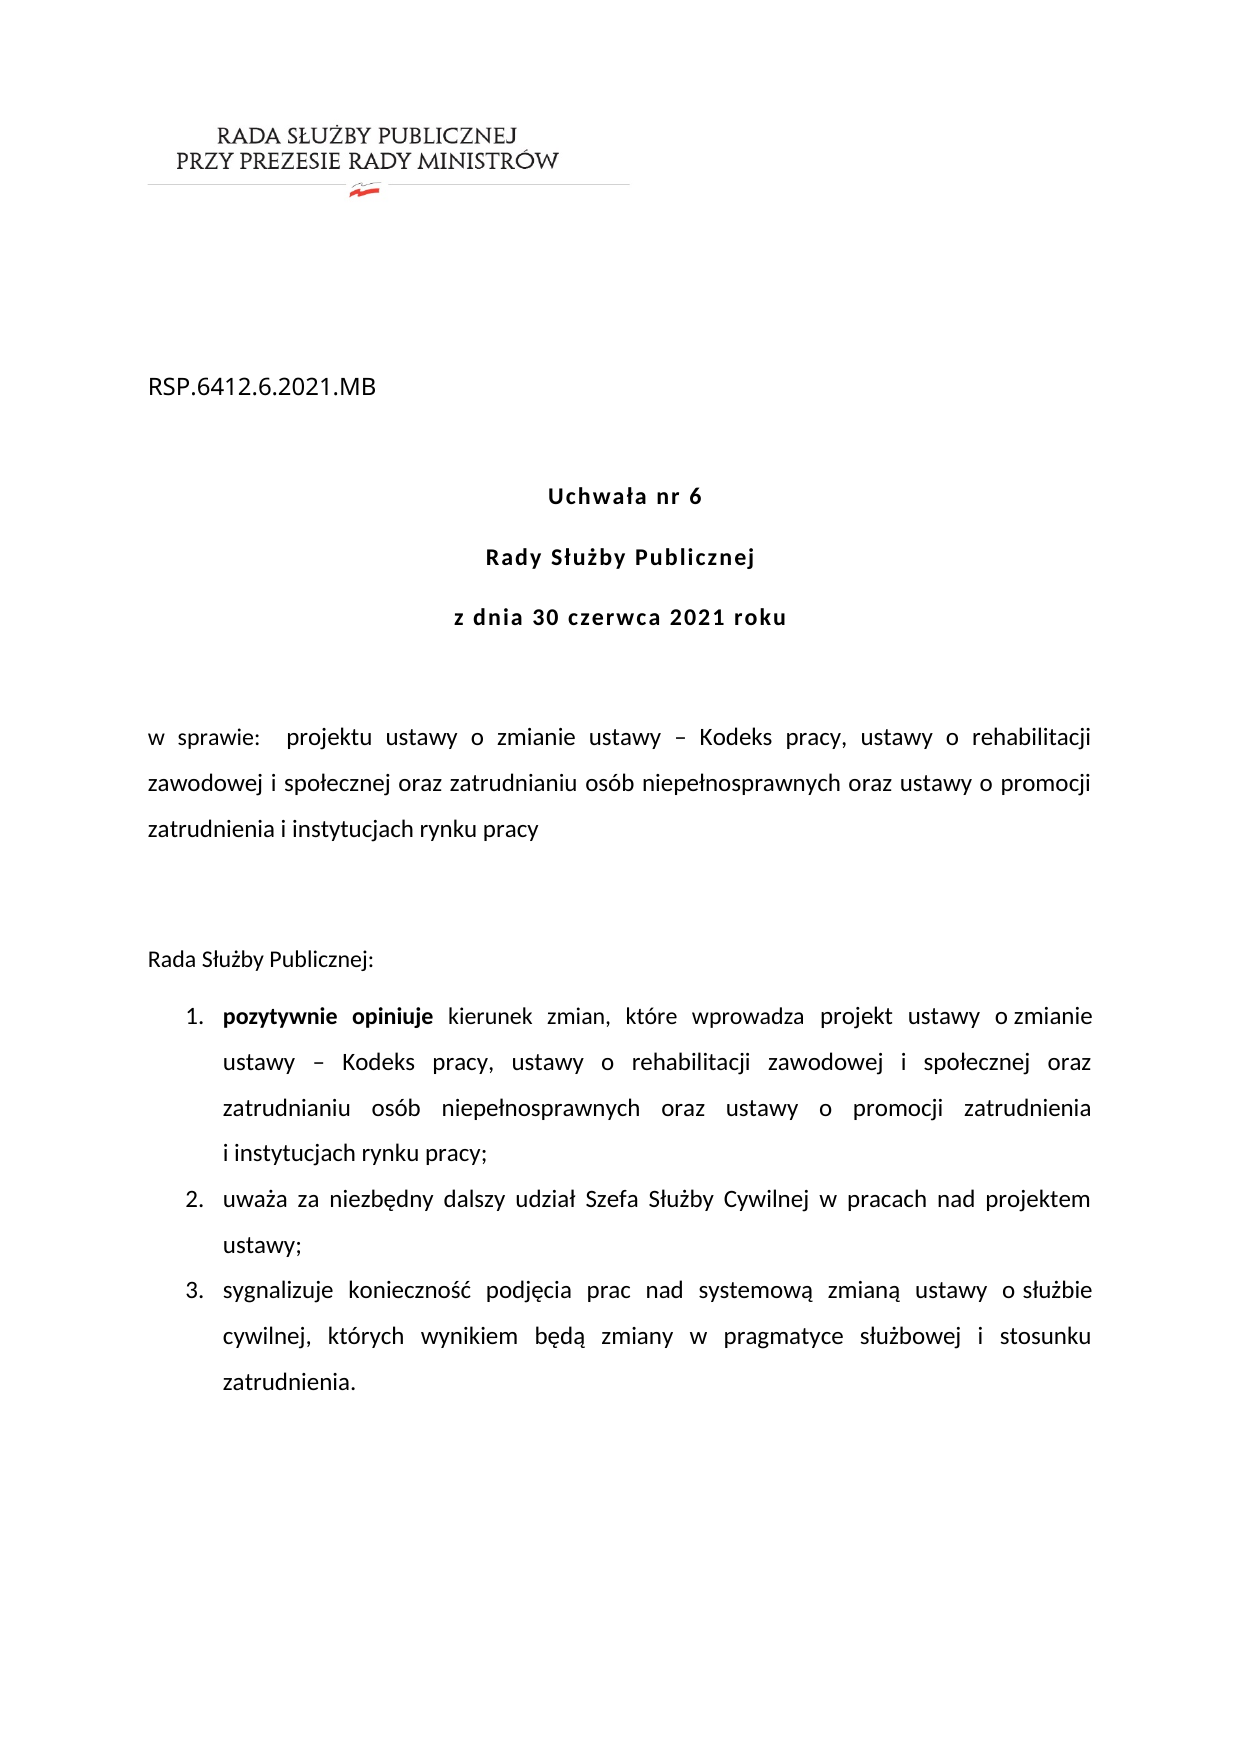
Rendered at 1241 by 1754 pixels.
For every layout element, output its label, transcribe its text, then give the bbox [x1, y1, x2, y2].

list sygnalizuje konieczność podjęcia prac nad systemową zmianą ustawy o służbie cywilnej, których wynikiem będą zmiany w pragmatyce służbowej i stosunku zatrudnienia. [185, 1274, 1093, 1397]
list uważa za niezbędny dalszy udział Szefa Służby Cywilnej w pracach nad projektem ustawy; [185, 1183, 1093, 1259]
text w sprawie: projektu ustawy o zmianie ustawy – Kodeks pracy, ustawy o rehabilitacji zawodowej i społecznej oraz zatrudnianiu osób niepełnosprawnych oraz ustawy o promocji zatrudnienia i instytucjach rynku pracy [148, 721, 1093, 843]
text Uchwała nr 6 [148, 481, 1093, 511]
text Rada Służby Publicznej: [148, 944, 1093, 973]
text RSP.6412.6.2021.MB [148, 370, 1093, 403]
list pozytywnie opiniuje kierunek zmian, które wprowadza projekt ustawy o zmianie ustawy – Kodeks pracy, ustawy o rehabilitacji zawodowej i społecznej oraz zatrudnianiu osób niepełnosprawnych oraz ustawy o promocji zatrudnienia i instytucjach rynku pracy; [185, 1000, 1093, 1168]
text z dnia 30 czerwca 2021 roku [148, 602, 1093, 632]
picture [147, 59, 1034, 352]
text Rady Służby Publicznej [148, 542, 1093, 571]
